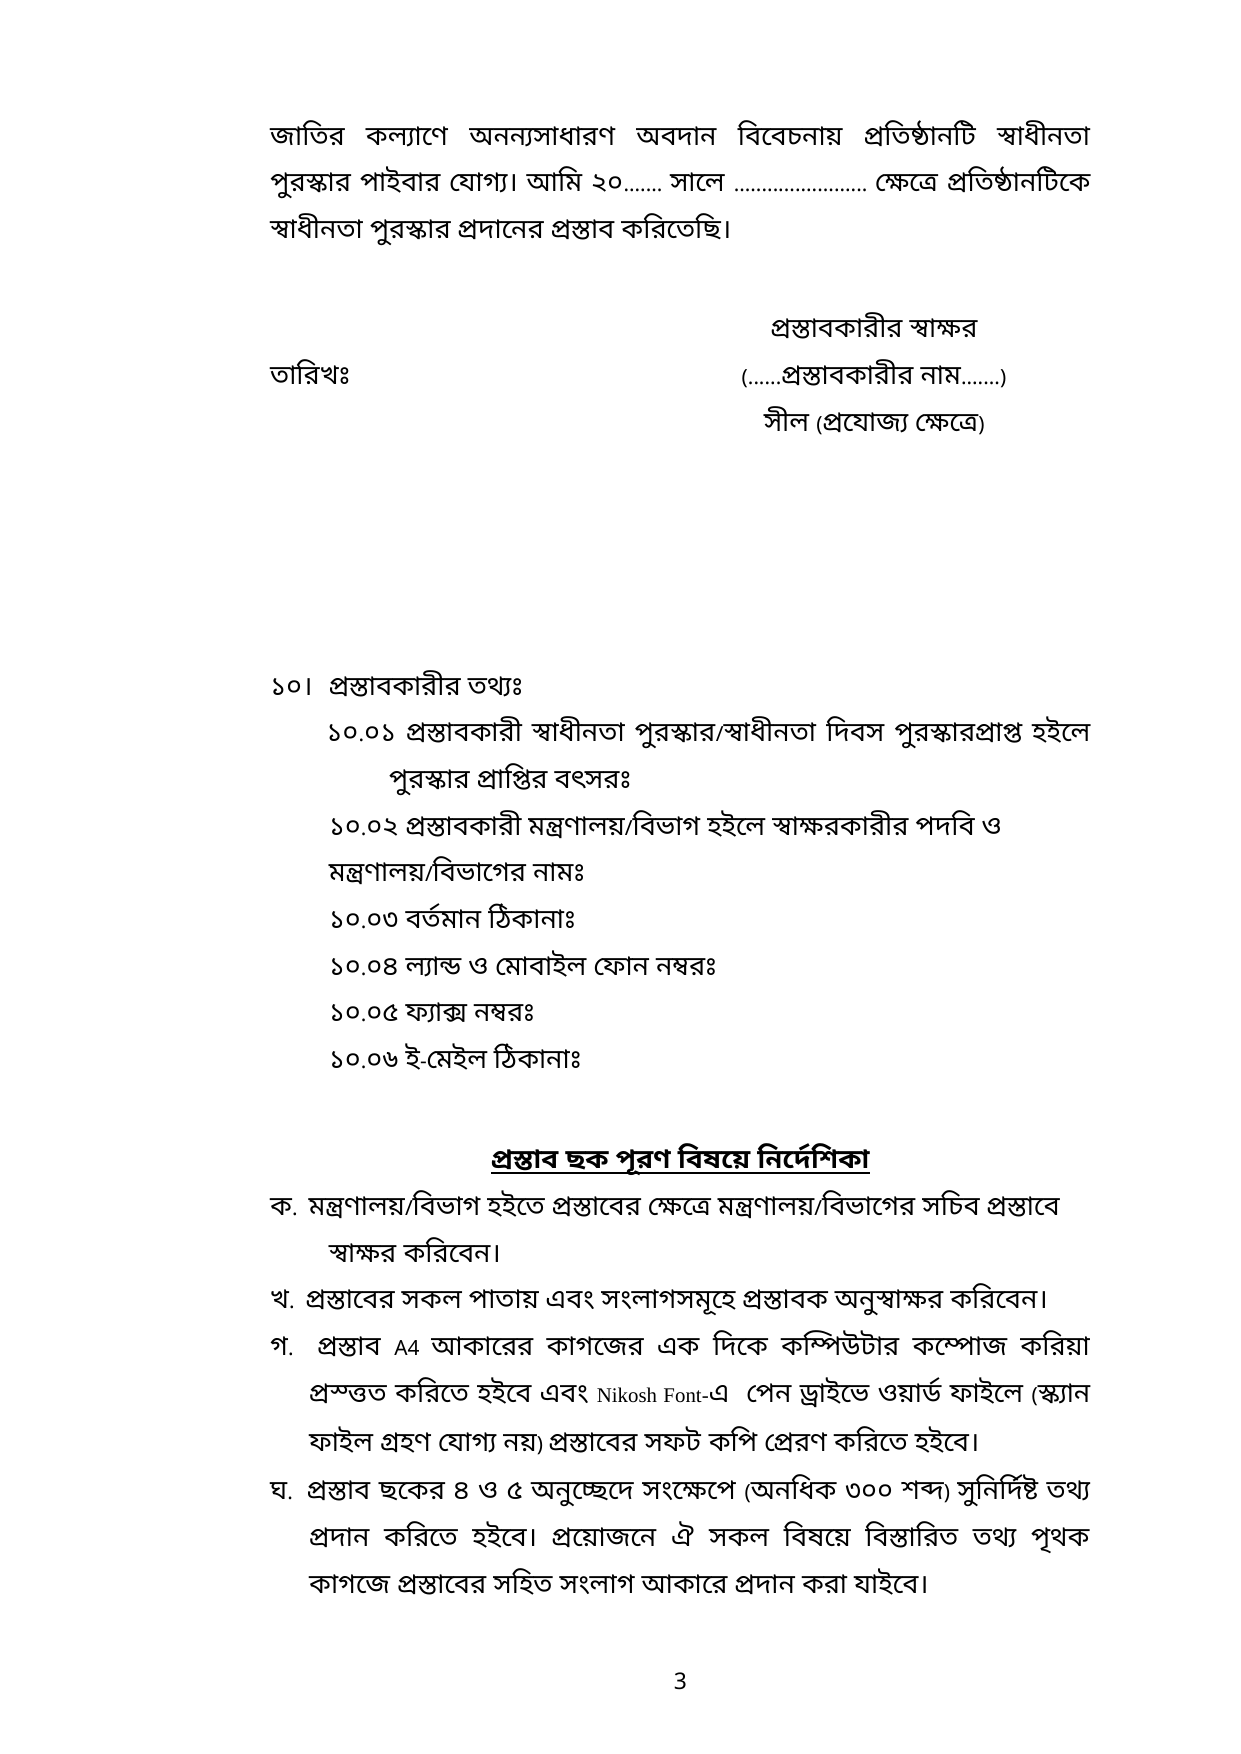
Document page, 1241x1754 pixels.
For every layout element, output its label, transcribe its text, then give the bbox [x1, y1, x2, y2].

text সীল (প্রযোজ্য ক্ষেত্রে) [270, 406, 1090, 442]
text ১০.০৬ ই-মেইল ঠিকানাঃ [270, 1044, 1090, 1079]
text ঘ. প্রস্তাব ছকের ৪ ও ৫ অনুচ্ছেদে সংক্ষেপে (অনধিক ৩০০ শব্দ) সুনির্দিষ্ট তথ্য প্রদান করিতে হইবে। প্রয়োজনে ঐ সকল বিষয়ে বিস্তারিত তথ্য পৃথক কাগজে প্রস্তাবের সহিত সংলাগ আকারে প্রদান করা যাইবে। [270, 1475, 1090, 1604]
text তারিখঃ (......প্রস্তাবকারীর নাম.......) [270, 359, 1090, 396]
text প্রস্তাব ছক পূরণ বিষয়ে নির্দেশিকা [270, 1144, 1090, 1180]
text খ. প্রস্তাবের সকল পাতায় এবং সংলাগসমূহে প্রস্তাবক অনুস্বাক্ষর করিবেন। [270, 1284, 1090, 1320]
text ১০.০৫ ফ্যাক্স নম্বরঃ [270, 997, 1090, 1033]
text ১০। প্রস্তাবকারীর তথ্যঃ [270, 670, 1090, 706]
text ১০.০৩ বর্তমান ঠিকানাঃ [270, 904, 1090, 939]
text ১০.০২ প্রস্তাবকারী মন্ত্রণালয়/বিভাগ হইলে স্বাক্ষরকারীর পদবি ও মন্ত্রণালয়/বিভাগের নামঃ [270, 810, 1090, 893]
text ১০.০৪ ল্যান্ড ও মোবাইল ফোন নম্বরঃ [270, 950, 1090, 986]
text ক. মন্ত্রণালয়/বিভাগ হইতে প্রস্তাবের ক্ষেত্রে মন্ত্রণালয়/বিভাগের সচিব প্রস্তাবে স্বাক্ষর করিবেন। [270, 1190, 1090, 1273]
text ১০.০১ প্রস্তাবকারী স্বাধীনতা পুরস্কার/স্বাধীনতা দিবস পুরস্কারপ্রাপ্ত হইলে পুরস্কার প্রাপ্তির বৎসরঃ [289, 717, 1090, 799]
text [270, 120, 1090, 249]
text প্রস্তাবকারীর স্বাক্ষর [270, 313, 1090, 349]
text গ. প্রস্তাব A4 আকারের কাগজের এক দিকে কম্পিউটার কম্পোজ করিয়া প্রস্ত্তত করিতে হইবে এবং Nikosh Font-এ পেন ড্রাইভে ওয়ার্ড ফাইলে (স্ক্যান ফাইল গ্রহণ যোগ্য নয়) প্রস্তাবের সফট কপি প্রেরণ করিতে হইবে। [270, 1330, 1090, 1463]
